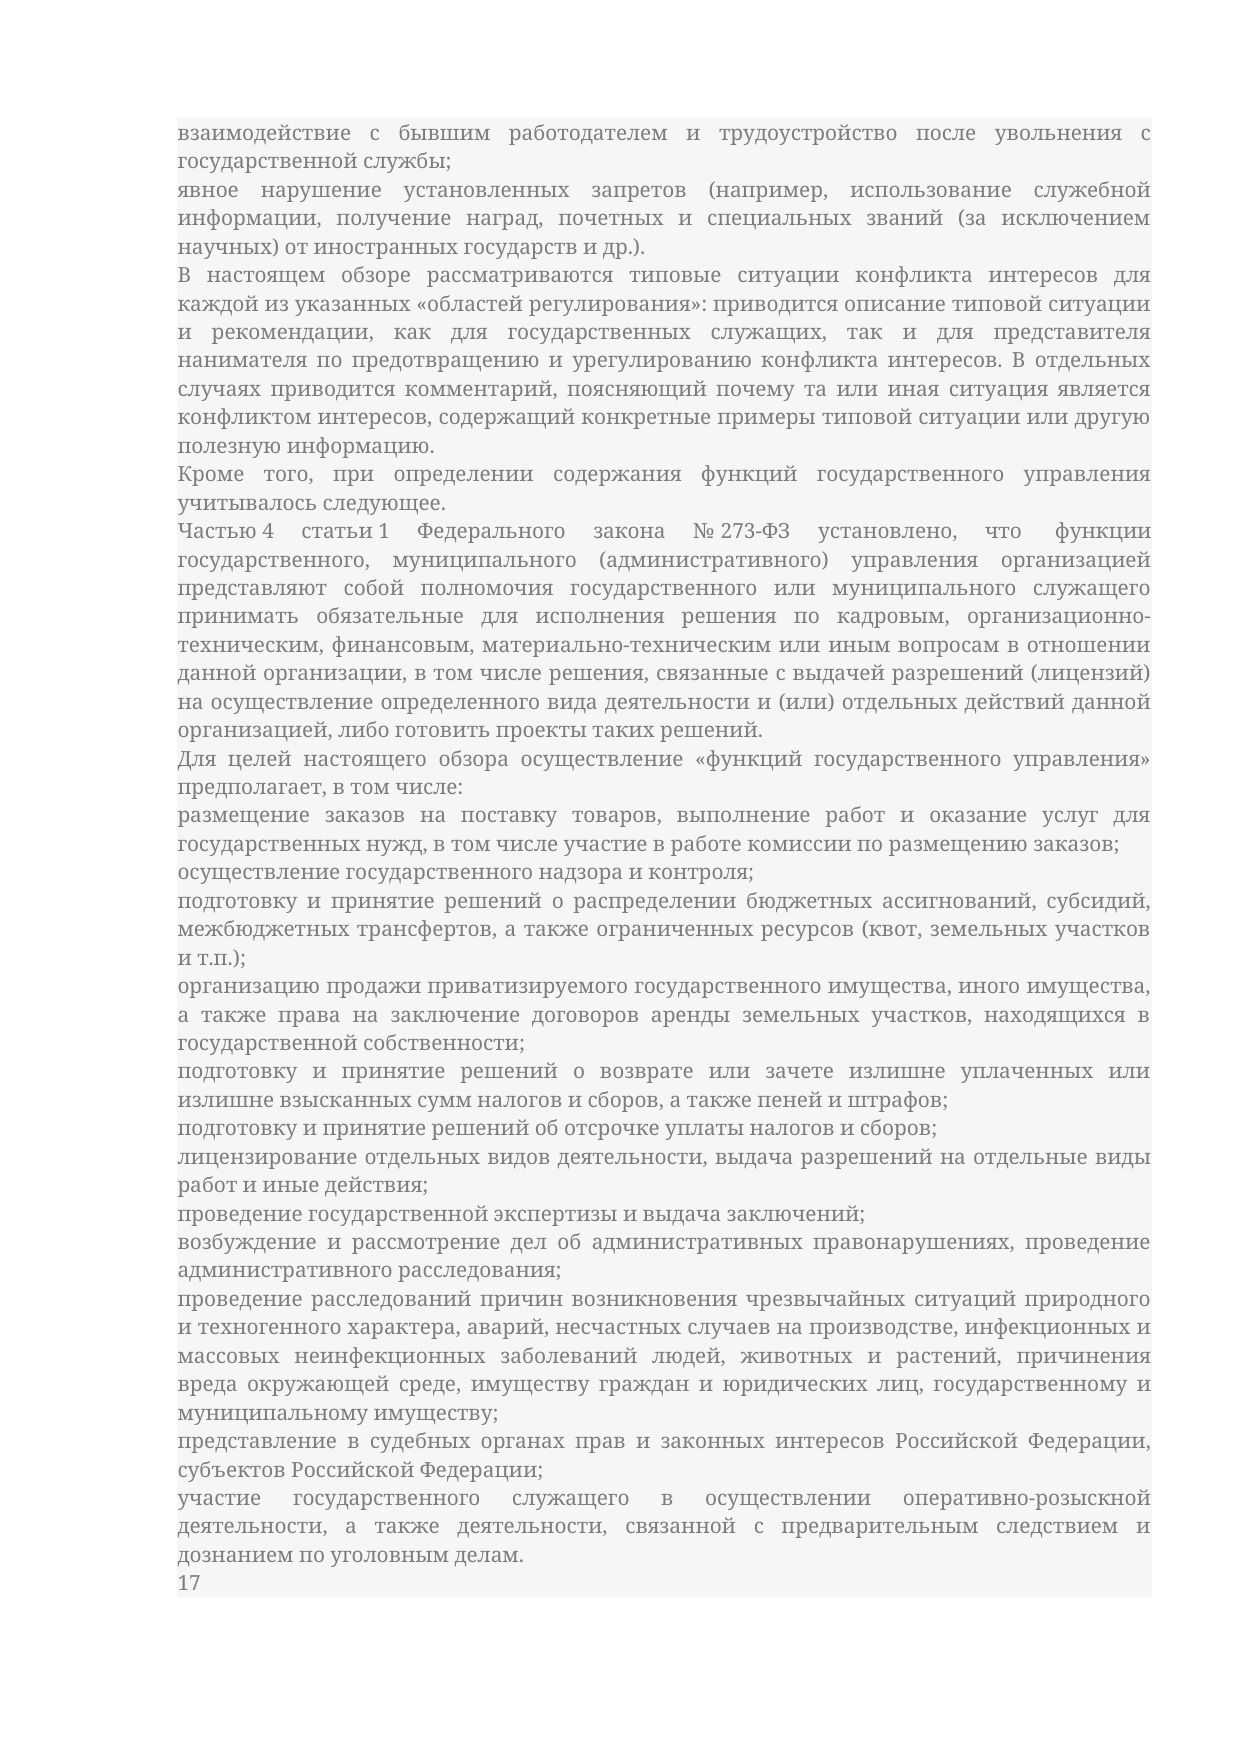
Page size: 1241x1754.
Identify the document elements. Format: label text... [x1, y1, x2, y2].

text проведение расследований причин возникновения чрезвычайных ситуаций природного и техногенного характера, аварий, несчастных случаев на производстве, инфекционных и массовых неинфекционных заболеваний людей, животных и растений, причинения вреда окружающей среде, имуществу граждан и юридических лиц, государственному и муниципальному имуществу; [177, 1284, 1152, 1426]
text Для целей настоящего обзора осуществление «функций государственного управления» предполагает, в том числе: [177, 744, 1152, 801]
text лицензирование отдельных видов деятельности, выдача разрешений на отдельные виды работ и иные действия; [177, 1142, 1152, 1199]
text подготовку и принятие решений об отсрочке уплаты налогов и сборов; [177, 1113, 1152, 1142]
text представление в судебных органах прав и законных интересов Российской Федерации, субъектов Российской Федерации; [177, 1426, 1152, 1483]
text возбуждение и рассмотрение дел об административных правонарушениях, проведение административного расследования; [177, 1227, 1152, 1284]
text Кроме того, при определении содержания функций государственного управления учитывалось следующее. [177, 459, 1152, 516]
text 17 [177, 1568, 1152, 1597]
text подготовку и принятие решений о возврате или зачете излишне уплаченных или излишне взысканных сумм налогов и сборов, а также пеней и штрафов; [177, 1057, 1152, 1113]
text Частью 4 статьи 1 Федерального закона № 273-ФЗ установлено, что функции государственного, муниципального (административного) управления организацией представляют собой полномочия государственного или муниципального служащего принимать обязательные для исполнения решения по кадровым, организационно-техническим, финансовым, материально-техническим или иным вопросам в отношении данной организации, в том числе решения, связанные с выдачей разрешений (лицензий) на осуществление определенного вида деятельности и (или) отдельных действий данной организацией, либо готовить проекты таких решений. [177, 516, 1152, 744]
text подготовку и принятие решений о распределении бюджетных ассигнований, субсидий, межбюджетных трансфертов, а также ограниченных ресурсов (квот, земельных участков и т.п.); [177, 886, 1152, 971]
text размещение заказов на поставку товаров, выполнение работ и оказание услуг для государственных нужд, в том числе участие в работе комиссии по размещению заказов; [177, 801, 1152, 857]
text явное нарушение установленных запретов (например, использование служебной информации, получение наград, почетных и специальных званий (за исключением научных) от иностранных государств и др.). [177, 175, 1152, 260]
text организацию продажи приватизируемого государственного имущества, иного имущества, а также права на заключение договоров аренды земельных участков, находящихся в государственной собственности; [177, 971, 1152, 1057]
text В настоящем обзоре рассматриваются типовые ситуации конфликта интересов для каждой из указанных «областей регулирования»: приводится описание типовой ситуации и рекомендации, как для государственных служащих, так и для представителя нанимателя по предотвращению и урегулированию конфликта интересов. В отдельных случаях приводится комментарий, поясняющий почему та или иная ситуация является конфликтом интересов, содержащий конкретные примеры типовой ситуации или другую полезную информацию. [177, 260, 1152, 459]
text осуществление государственного надзора и контроля; [177, 857, 1152, 886]
text проведение государственной экспертизы и выдача заключений; [177, 1199, 1152, 1227]
text взаимодействие с бывшим работодателем и трудоустройство после увольнения с государственной службы; [177, 118, 1152, 175]
text участие государственного служащего в осуществлении оперативно-розыскной деятельности, а также деятельности, связанной с предварительным следствием и дознанием по уголовным делам. [177, 1483, 1152, 1568]
